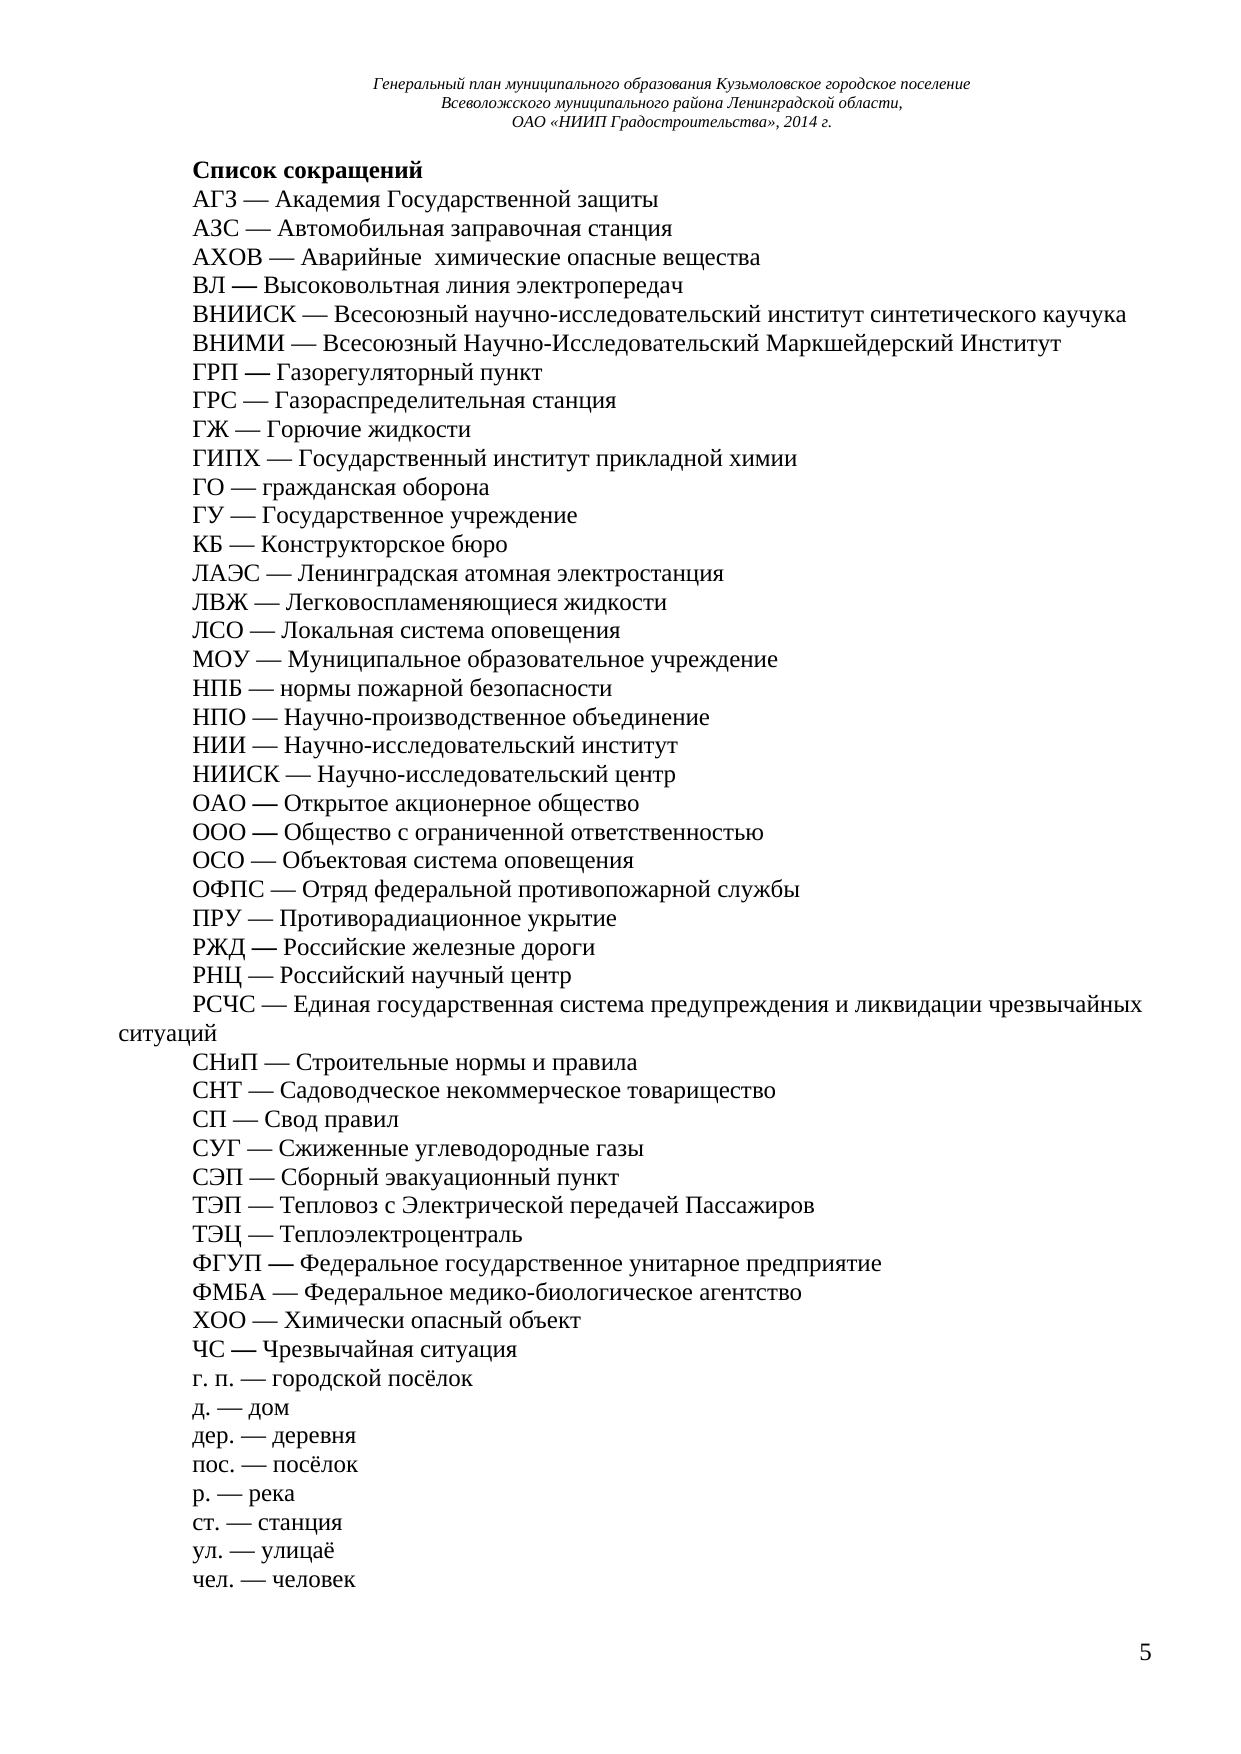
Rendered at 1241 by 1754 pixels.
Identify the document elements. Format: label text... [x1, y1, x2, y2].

text р. — река [118, 1478, 1152, 1507]
text СНиП — Строительные нормы и правила [118, 1047, 1152, 1075]
text Список сокращений [118, 155, 1152, 184]
text ТЭП — Тепловоз с Электрической передачей Пассажиров [118, 1190, 1152, 1219]
text ст. — станция [118, 1507, 1152, 1535]
text ВНИМИ — Всесоюзный Научно-Исследовательский Маркшейдерский Институт [118, 328, 1152, 357]
text ВНИИСК — Всесоюзный научно-исследовательский институт синтетического каучука [118, 299, 1152, 328]
text ГИПХ — Государственный институт прикладной химии [118, 443, 1152, 472]
text СЭП — Сборный эвакуационный пункт [118, 1162, 1152, 1190]
text ПРУ — Противорадиационное укрытие [118, 903, 1152, 932]
text ОАО — Открытое акционерное общество [118, 788, 1152, 817]
text ОФПС — Отряд федеральной противопожарной службы [118, 874, 1152, 903]
text пос. — посёлок [118, 1449, 1152, 1478]
text ГУ — Государственное учреждение [118, 500, 1152, 529]
text ЛВЖ — Легковоспламеняющиеся жидкости [118, 587, 1152, 615]
text ул. — улицаё [118, 1535, 1152, 1564]
text АЗС — Автомобильная заправочная станция [118, 213, 1152, 242]
text ХОО — Химически опасный объект [118, 1305, 1152, 1334]
text дер. — деревня [118, 1420, 1152, 1449]
text РЖД — Российские железные дороги [118, 932, 1152, 960]
text АГЗ — Академия Государственной защиты [118, 184, 1152, 213]
text РНЦ — Российский научный центр [118, 960, 1152, 989]
text г. п. — городской посёлок [118, 1363, 1152, 1392]
text ЛАЭС — Ленинградская атомная электростанция [118, 558, 1152, 587]
text ООО — Общество с ограниченной ответственностью [118, 817, 1152, 845]
text РСЧС — Единая государственная система предупреждения и ликвидации чрезвычайных ситуаций [118, 989, 1152, 1047]
text НПБ — нормы пожарной безопасности [118, 673, 1152, 702]
text ГРС — Газораспределительная станция [118, 385, 1152, 414]
text НПО — Научно-производственное объединение [118, 702, 1152, 730]
text МОУ — Муниципальное образовательное учреждение [118, 644, 1152, 673]
text ЧС — Чрезвычайная ситуация [118, 1334, 1152, 1363]
text ФМБА — Федеральное медико-биологическое агентство [118, 1277, 1152, 1305]
text СП — Свод правил [118, 1104, 1152, 1133]
text СНТ — Садоводческое некоммерческое товарищество [118, 1075, 1152, 1104]
text АХОВ — Аварийные химические опасные вещества [118, 242, 1152, 270]
text ФГУП — Федеральное государственное унитарное предприятие [118, 1248, 1152, 1277]
text НИИ — Научно-исследовательский институт [118, 730, 1152, 759]
text ТЭЦ — Теплоэлектроцентраль [118, 1219, 1152, 1248]
text д. — дом [118, 1392, 1152, 1420]
text ВЛ — Высоковольтная линия электропередач [118, 270, 1152, 299]
text НИИСК — Научно-исследовательский центр [118, 759, 1152, 788]
text ГРП — Газорегуляторный пункт [118, 357, 1152, 385]
text чел. — человек [118, 1564, 1152, 1593]
text ГО — гражданская оборона [118, 472, 1152, 500]
text КБ — Конструкторское бюро [118, 529, 1152, 558]
text ОСО — Объектовая система оповещения [118, 845, 1152, 874]
text ЛСО — Локальная система оповещения [118, 615, 1152, 644]
text ГЖ — Горючие жидкости [118, 414, 1152, 443]
text СУГ — Сжиженные углеводородные газы [118, 1133, 1152, 1162]
